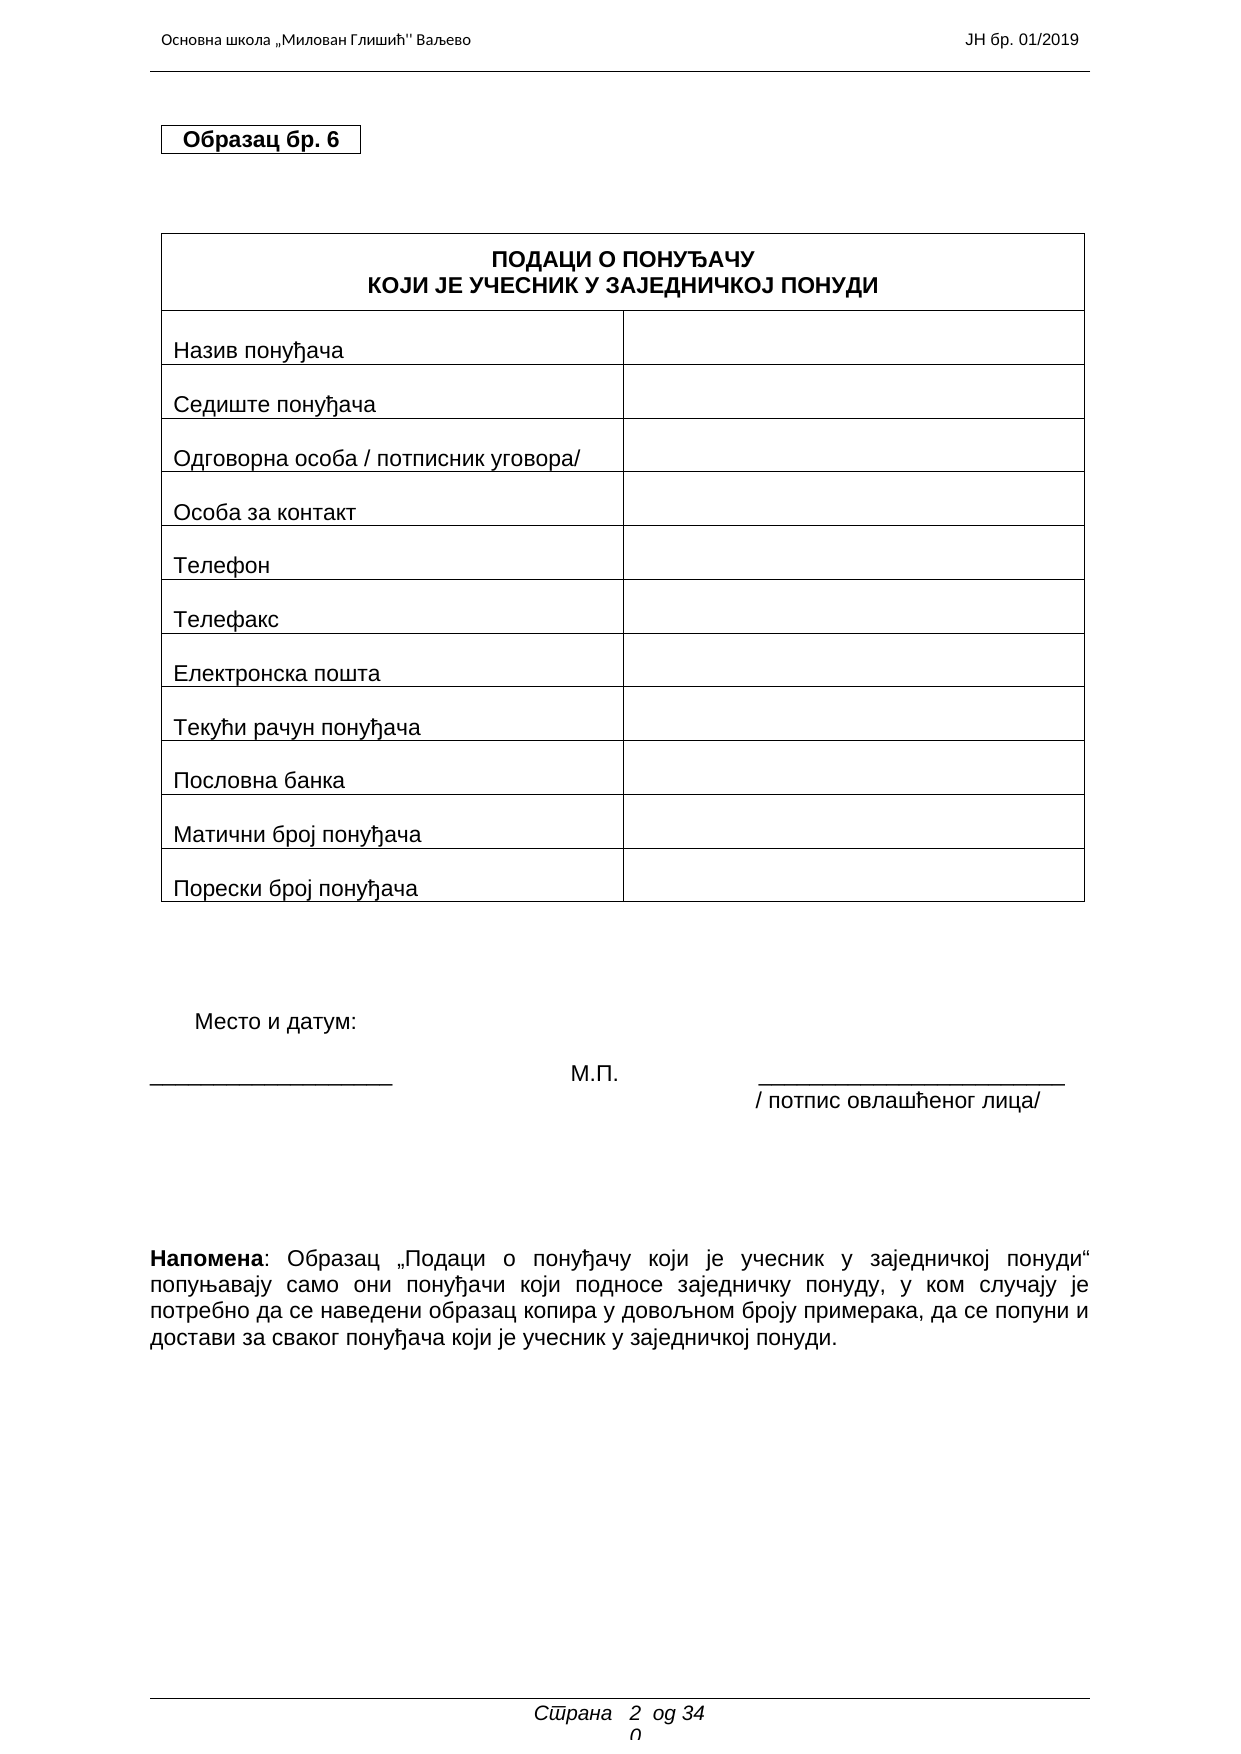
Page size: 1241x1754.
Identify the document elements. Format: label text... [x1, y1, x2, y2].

table_cell Порески број понуђача [162, 849, 623, 901]
table_cell Телефон [162, 526, 623, 579]
table_cell [624, 849, 1084, 901]
table_cell Текући рачун понуђача [162, 687, 623, 740]
table_cell [624, 311, 1084, 364]
table_cell Одговорна особа / потписник уговора/ [162, 419, 623, 471]
table_header Образац бр. 6 [162, 126, 360, 153]
table_cell Пословна банка [162, 741, 623, 794]
table_cell [624, 365, 1084, 417]
table_cell [624, 634, 1084, 686]
table_cell [624, 419, 1084, 471]
text / потпис овлашћеног лица/ [150, 1087, 1090, 1113]
table_header ПОДАЦИ О ПОНУЂАЧУ КОЈИ ЈЕ УЧЕСНИК У ЗАЈЕДНИЧКОЈ ПОНУДИ [162, 234, 1084, 310]
table_cell [624, 526, 1084, 579]
table_cell [624, 795, 1084, 847]
text ___________________ М.П. ________________________ [150, 1060, 1090, 1087]
table_cell [624, 472, 1084, 525]
table_cell Матични број понуђача [162, 795, 623, 847]
table_cell Електронска пошта [162, 634, 623, 686]
table_cell Телефакс [162, 580, 623, 632]
table_cell Назив понуђача [162, 311, 623, 364]
table_cell Седиште понуђача [162, 365, 623, 417]
table_cell [624, 580, 1084, 632]
text Напомена: Образац „Подаци о понуђачу који је учесник у заједничкој понуди“ попуњавају само они понуђачи који подносе заједничку понуду, у ком случају је потребно да се наведени образац копира у довољном броју примерака, да се попуни и достави за сваког понуђача који је учесник у заједничкој понуди. [150, 1245, 1090, 1350]
table_cell [624, 687, 1084, 740]
table_cell [624, 741, 1084, 794]
table_cell Особа за контакт [162, 472, 623, 525]
text Место и датум: [150, 1008, 1090, 1034]
